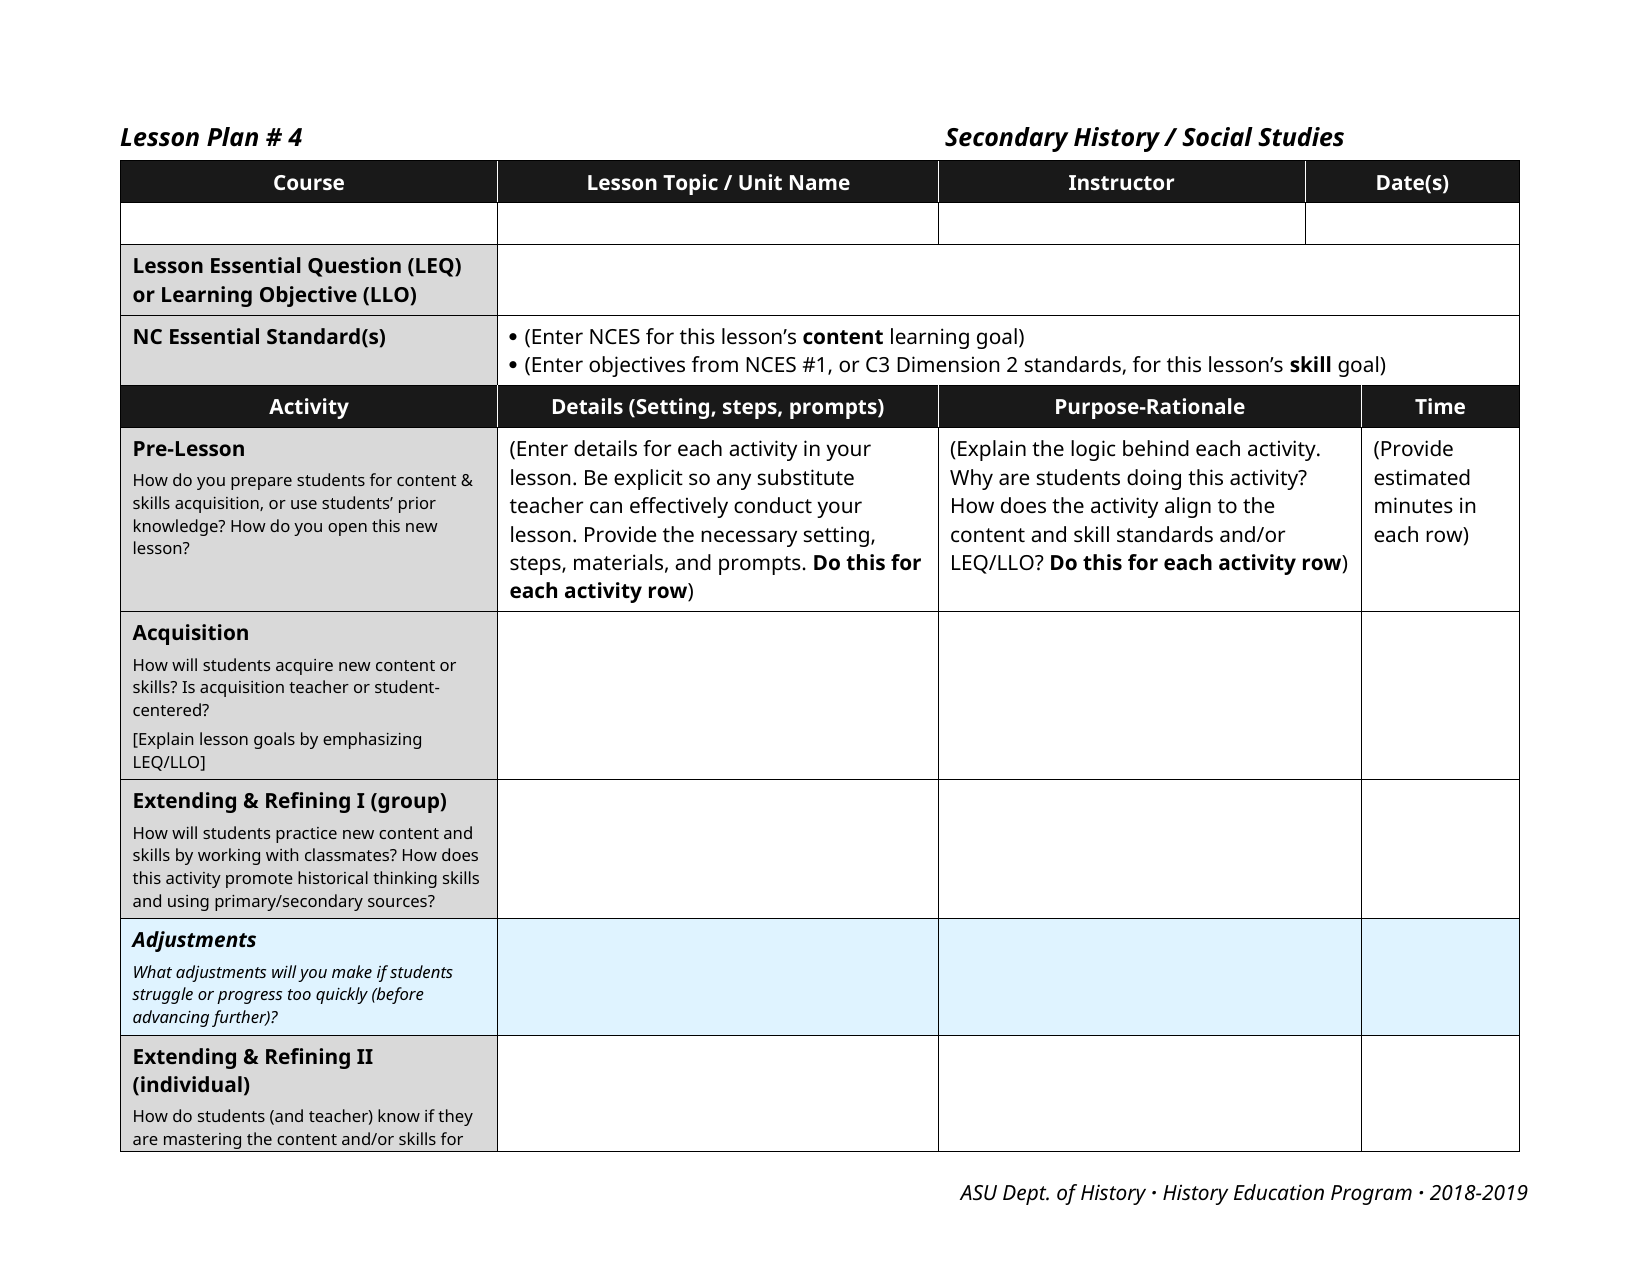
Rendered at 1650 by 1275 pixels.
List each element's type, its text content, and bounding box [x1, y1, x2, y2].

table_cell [121, 1036, 497, 1151]
table_cell [498, 919, 938, 1035]
table_cell [939, 919, 1361, 1035]
table_header Course [121, 161, 497, 202]
table_header Date(s) [1306, 161, 1519, 202]
table_cell [1362, 612, 1519, 779]
table_cell [939, 1036, 1361, 1151]
table_cell Adjustments What adjustments will you make if students struggle or progress too quickly (before advancing further)? [121, 919, 497, 1035]
table_cell Extending & Refining I (group) How will students practice new content and skills by working with classmates? How does this activity promote historical thinking skills and using primary/secondary sources? [121, 780, 497, 918]
table_cell [1362, 919, 1519, 1035]
table_cell [1362, 780, 1519, 918]
table_cell [498, 780, 938, 918]
table_header Instructor [939, 161, 1305, 202]
table_cell [498, 245, 1519, 315]
table_cell [939, 780, 1361, 918]
table_cell [939, 612, 1361, 779]
table_cell Lesson Essential Question (LEQ) or Learning Objective (LLO) [121, 245, 497, 315]
table_cell [1362, 1036, 1519, 1151]
table_cell [1306, 203, 1519, 244]
table_cell [498, 612, 938, 779]
table_cell Acquisition How will students acquire new content or skills? Is acquisition teacher or student-centered? [Explain lesson goals by emphasizing LEQ/LLO] [121, 612, 497, 779]
table_cell [498, 203, 938, 244]
table_cell (Explain the logic behind each activity. Why are students doing this activity? How does the activity align to the content and skill standards and/or LEQ/LLO? Do this for each activity row) [939, 428, 1361, 611]
table_cell Purpose-Rationale [939, 386, 1361, 427]
table_cell (Provide estimated minutes in each row) [1362, 428, 1519, 611]
table_cell (Enter details for each activity in your lesson. Be explicit so any substitute teacher can effectively conduct your lesson. Provide the necessary setting, steps, materials, and prompts. Do this for each activity row) [498, 428, 938, 611]
table_cell [498, 1036, 938, 1151]
table_cell [121, 203, 497, 244]
text Lesson Plan # 4 Secondary History / Social Studies [120, 120, 1530, 154]
table_cell Time [1362, 386, 1519, 427]
table_cell [939, 203, 1305, 244]
table_cell Pre-Lesson How do you prepare students for content & skills acquisition, or use students’ prior knowledge? How do you open this new lesson? [121, 428, 497, 611]
table_cell Details (Setting, steps, prompts) [498, 386, 938, 427]
table_cell Activity [121, 386, 497, 427]
table_cell NC Essential Standard(s) [121, 316, 497, 385]
table_cell (Enter NCES for this lesson’s content learning goal) (Enter objectives from NCES #1, or C3 Dimension 2 standards, for this lesson’s skill goal) [498, 316, 1519, 385]
table_header Lesson Topic / Unit Name [498, 161, 938, 202]
